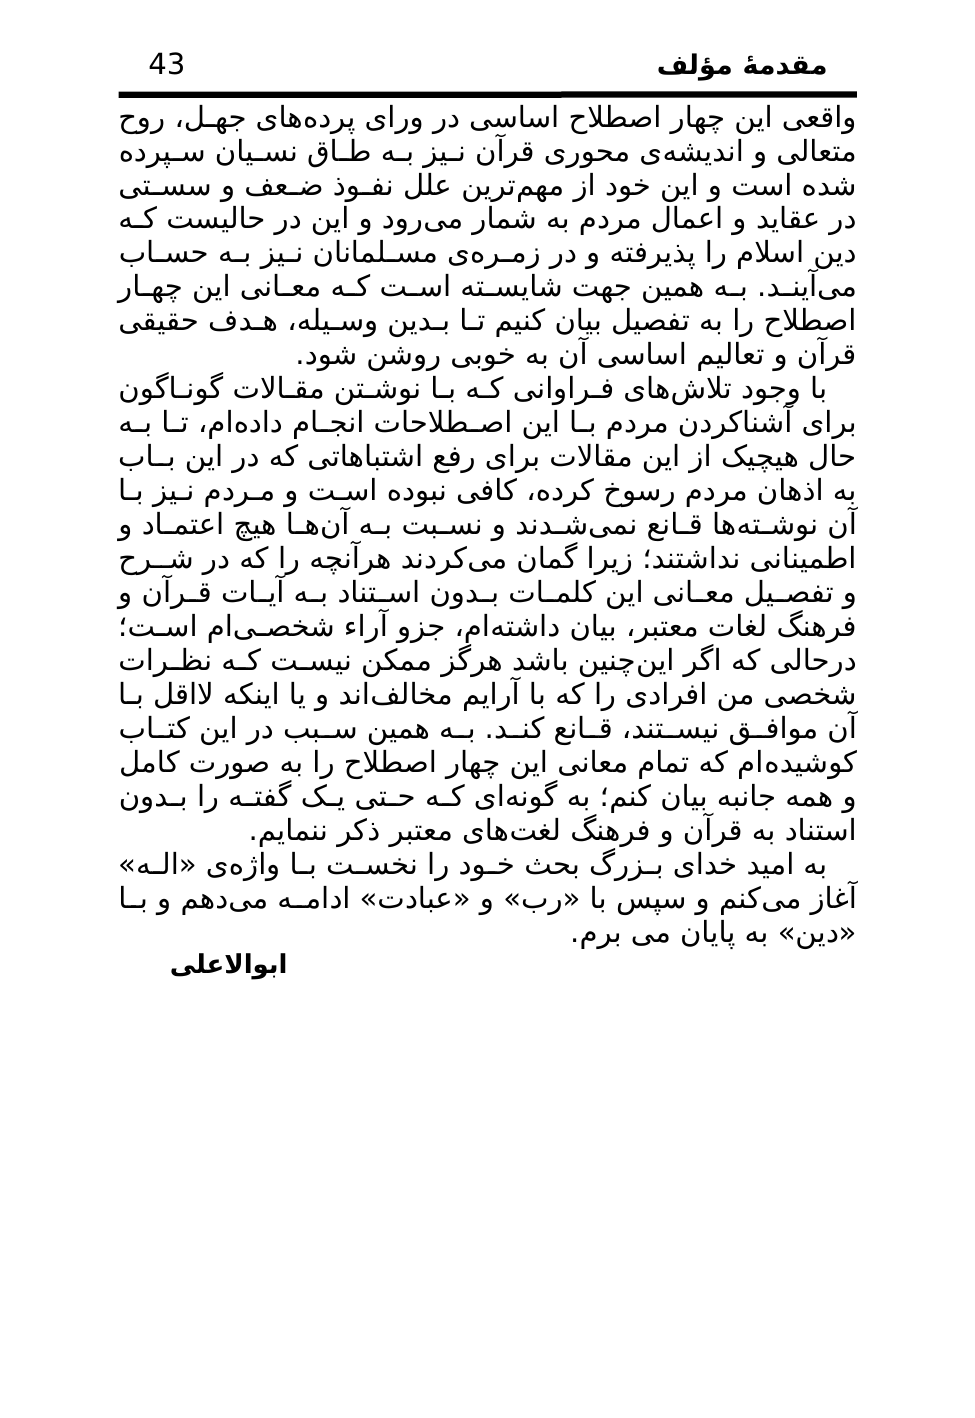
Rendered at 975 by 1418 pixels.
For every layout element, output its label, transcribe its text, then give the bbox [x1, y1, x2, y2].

text ابوالاعلی [118, 949, 414, 979]
text به امید خدای بزرگ بحث خود را نخست با واژه‌ی «اله» آغاز می‌کنم و سپس با «رب» و «عبادت» ادامه می‌دهم و با «دین» به پایان می برم. [118, 847, 857, 949]
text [118, 100, 857, 372]
text با وجود تلاش‌های فراوانی که با نوشتن مقالات گوناگون برای آشناکردن مردم با این اصطلاحات انجام داده‌ام، تا به حال هیچیک از این مقالات برای رفع اشتباهاتی که در این باب به اذهان مردم رسوخ کرده، کافی نبوده است و مردم نیز با آن نوشته‌ها قانع نمی‌شدند و نسبت به آن‌ها هیچ اعتماد و اطمینانی نداشتند؛ زیرا گمان می‌کردند هرآنچه را که در شرح و تفصیل معانی این کلمات بدون استناد به آیات قرآن و فرهنگ لغات معتبر، بیان داشته‌ام، جزو آراء شخصی‌ام است؛ درحالی که اگر این‌چنین باشد هرگز ممکن نیست که نظرات شخصی من افرادی را که با آرایم مخالف‌اند و یا اینکه لااقل با آن موافق نیستند، قانع کند. به همین سبب در این کتاب کوشیده‌ام که تمام معانی این چهار اصطلاح را به صورت کامل و همه جانبه بیان کنم؛ به گونه‌ای که حتی یک گفته را بدون استناد به قرآن و فرهنگ لغت‌های معتبر ذکر ننمایم. [118, 372, 857, 847]
